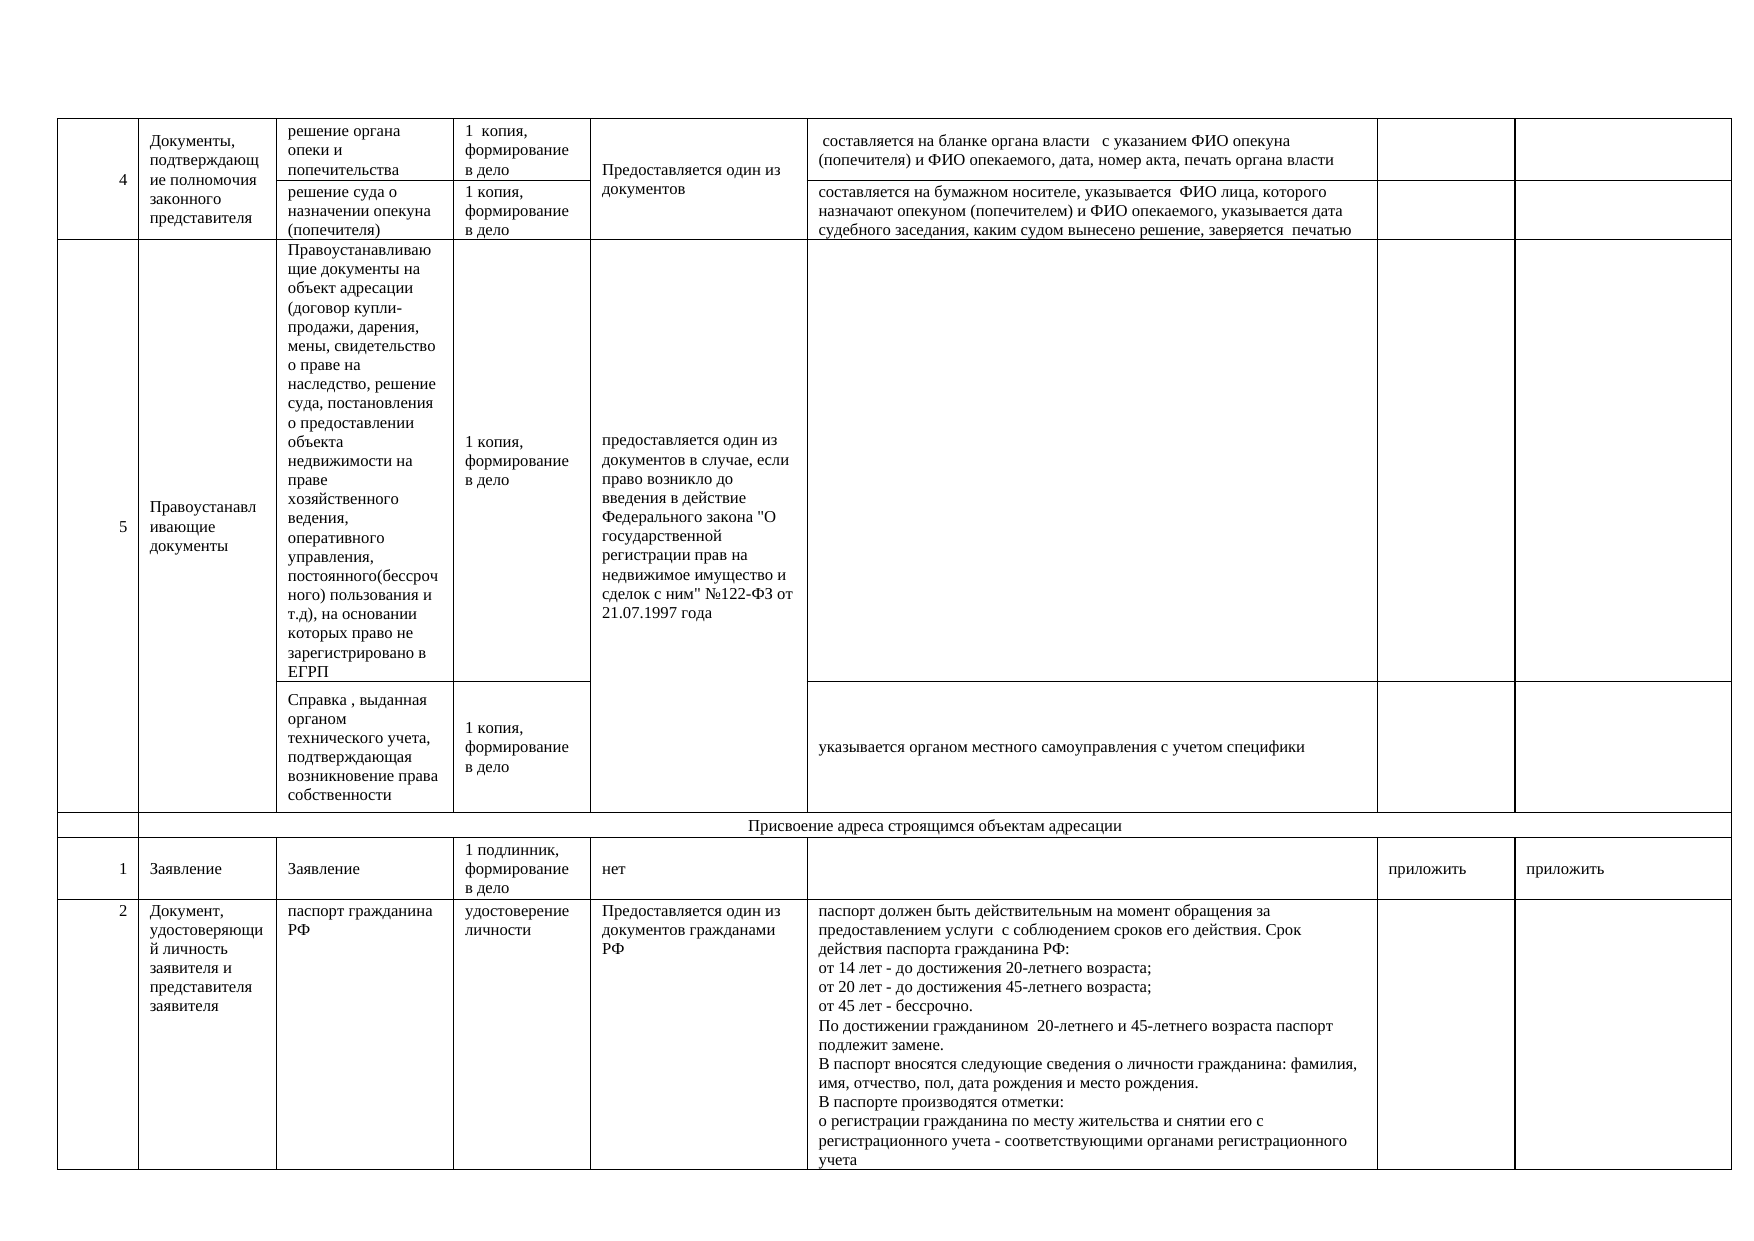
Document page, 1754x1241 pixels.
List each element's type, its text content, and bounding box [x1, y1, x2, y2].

table_cell [808, 240, 1377, 681]
table_cell [1378, 900, 1514, 1169]
table_cell Правоустанавливающие документы на объект адресации (договор купли-продажи, дарения, мены, свидетельство о праве на наследство, решение суда, постановления о предоставлении объекта недвижимости на праве хозяйственного ведения, оперативного управления, постоянного(бессрочного) пользования и т.д), на основании которых право не зарегистрировано в ЕГРП [277, 240, 453, 681]
table_cell решение органа опеки и попечительства [277, 119, 453, 180]
table_cell Документы, подтверждающие полномочия законного представителя [139, 119, 276, 239]
table_cell Заявление [139, 838, 276, 899]
table_cell нет [591, 838, 807, 899]
table_cell [1516, 181, 1731, 239]
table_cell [454, 119, 590, 180]
table_cell Предоставляется один из документов [591, 119, 807, 239]
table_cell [591, 900, 807, 1169]
table_cell 1 подлинник, формирование в дело [454, 838, 590, 899]
table_cell указывается органом местного самоуправления с учетом специфики [808, 682, 1377, 812]
table_cell [58, 813, 138, 837]
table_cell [139, 900, 276, 1169]
table_cell приложить [1378, 838, 1514, 899]
table_cell 2 [58, 900, 138, 1169]
table_cell 4 [58, 119, 138, 239]
table_cell 1 копия, формирование в дело [454, 181, 590, 239]
table_cell [1378, 240, 1514, 681]
table_cell 1 копия, формирование в дело [454, 240, 590, 681]
table_cell паспорт гражданина РФ [277, 900, 453, 1169]
table_cell 1 копия, формирование в дело [454, 682, 590, 812]
table_cell 5 [58, 240, 138, 812]
table_cell паспорт должен быть действительным на момент обращения за предоставлением услуги с соблюдением сроков его действия. Срок действия паспорта гражданина РФ: от 14 лет - до достижения 20-летнего возраста; от 20 лет - до достижения 45-летнего возраста; от 45 лет - бессрочно. По достижении гражданином 20-летнего и 45-летнего возраста паспорт подлежит замене. В паспорт вносятся следующие сведения о личности гражданина: фамилия, имя, отчество, пол, дата рождения и место рождения. В паспорте производятся отметки: о регистрации гражданина по месту жительства и снятии его с регистрационного учета - соответствующими органами регистрационного учета [808, 900, 1377, 1169]
table_cell 1 [58, 838, 138, 899]
table_cell [808, 838, 1377, 899]
table_cell Заявление [277, 838, 453, 899]
table_cell составляется на бланке органа власти с указанием ФИО опекуна (попечителя) и ФИО опекаемого, дата, номер акта, печать органа власти [808, 119, 1377, 180]
table_cell [1378, 119, 1514, 180]
table_cell [1516, 119, 1731, 180]
table_cell Правоустанавливающие документы [139, 240, 276, 812]
table_cell приложить [1516, 838, 1731, 899]
table_cell составляется на бумажном носителе, указывается ФИО лица, которого назначают опекуном (попечителем) и ФИО опекаемого, указывается дата судебного заседания, каким судом вынесено решение, заверяется печатью [808, 181, 1377, 239]
table_cell предоставляется один из документов в случае, если право возникло до введения в действие Федерального закона "О государственной регистрации прав на недвижимое имущество и сделок с ним" №122-ФЗ от 21.07.1997 года [591, 240, 807, 812]
table_cell Справка , выданная органом технического учета, подтверждающая возникновение права собственности [277, 682, 453, 812]
table_cell [1516, 900, 1731, 1169]
table_cell [1378, 181, 1514, 239]
table_cell решение суда о назначении опекуна (попечителя) [277, 181, 453, 239]
table_cell [1378, 682, 1514, 812]
table_cell удостоверение личности [454, 900, 590, 1169]
table_cell [1516, 682, 1731, 812]
table_cell Присвоение адреса строящимся объектам адресации [139, 813, 1731, 837]
table_cell [1516, 240, 1731, 681]
